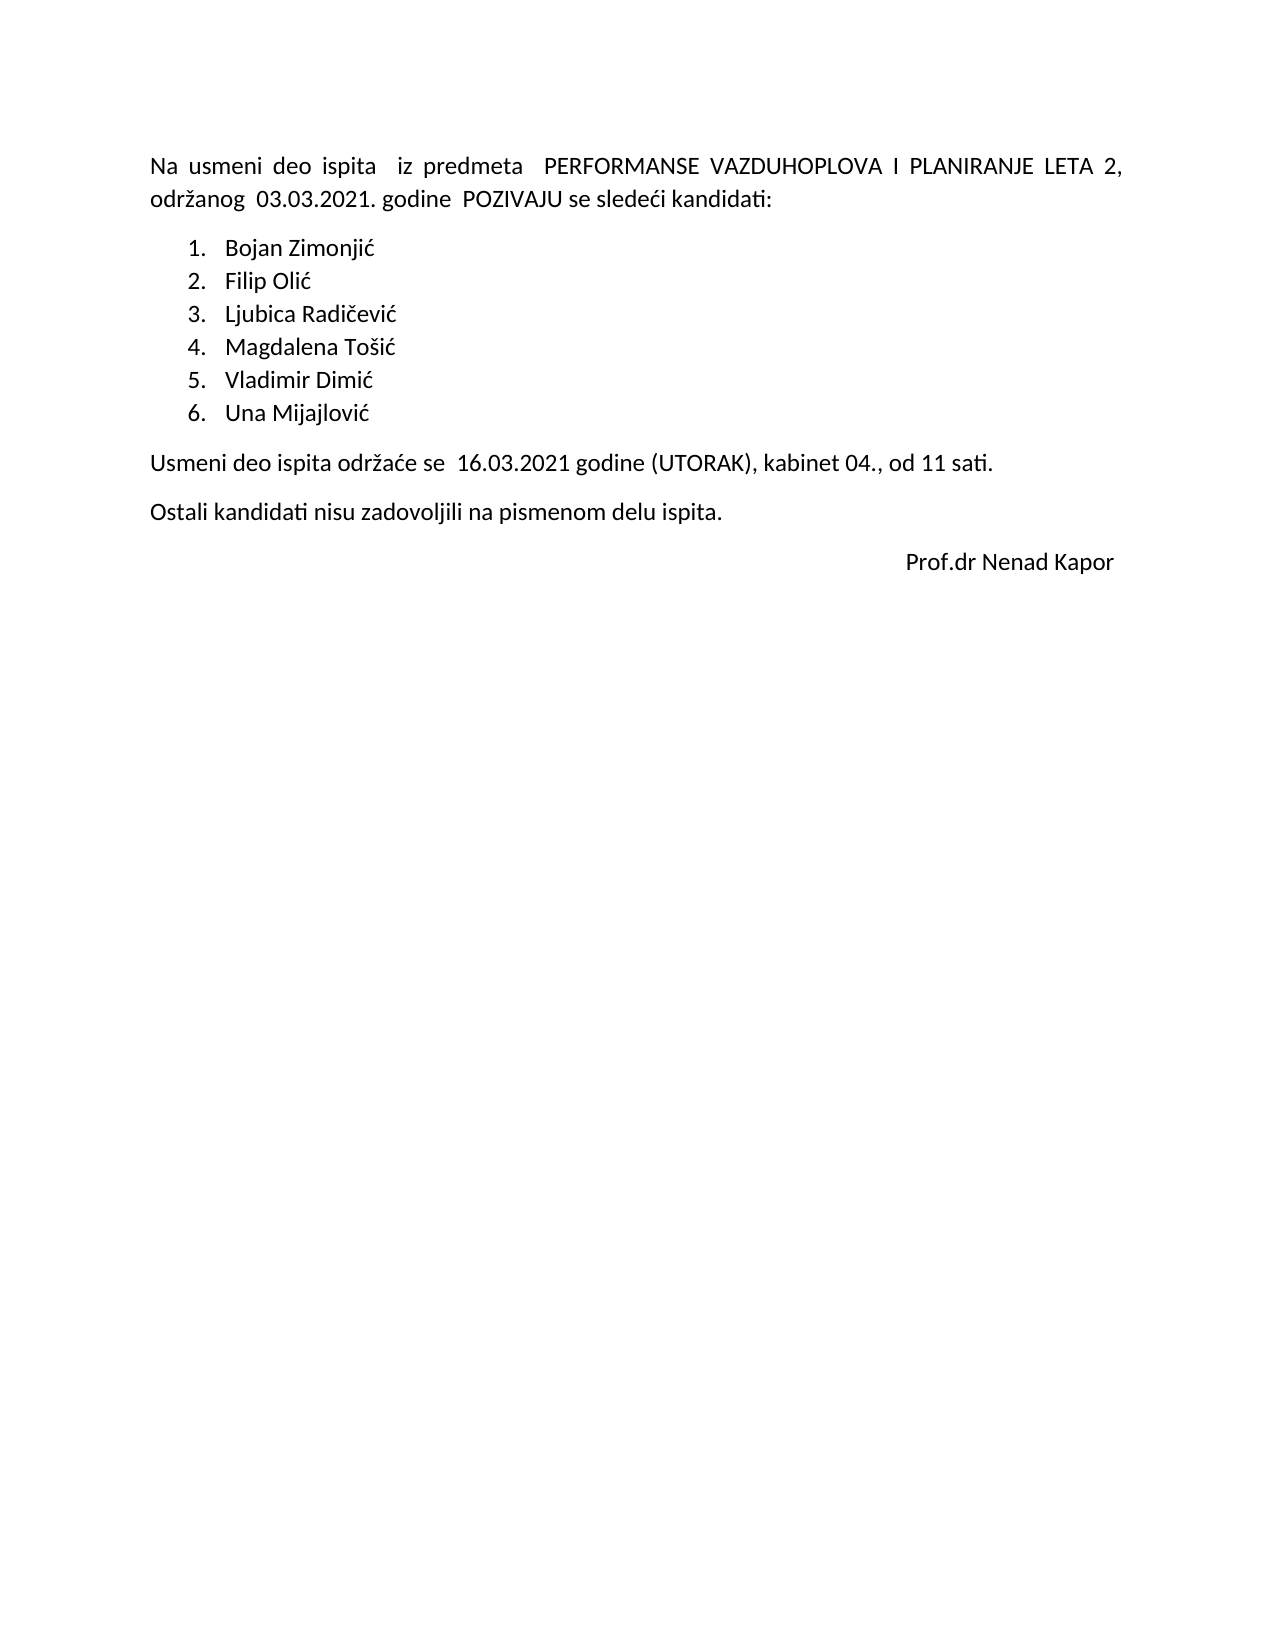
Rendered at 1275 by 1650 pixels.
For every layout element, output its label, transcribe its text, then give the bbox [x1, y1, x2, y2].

text Usmeni deo ispita održaće se 16.03.2021 godine (UTORAK), kabinet 04., od 11 sati. [150, 447, 1125, 477]
list Magdalena Tošić [187, 331, 1125, 362]
list Bojan Zimonjić [187, 232, 1125, 263]
list Una Mijajlović [187, 397, 1125, 428]
text Prof.dr Nenad Kapor [150, 546, 1125, 576]
text Ostali kandidati nisu zadovoljili na pismenom delu ispita. [150, 496, 1125, 527]
text Na usmeni deo ispita iz predmeta PERFORMANSE VAZDUHOPLOVA I PLANIRANJE LETA 2, održanog 03.03.2021. godine POZIVAJU se sledeći kandidati: [150, 150, 1125, 213]
list Filip Olić [187, 265, 1125, 296]
list Ljubica Radičević [187, 298, 1125, 329]
list Vladimir Dimić [187, 364, 1125, 395]
